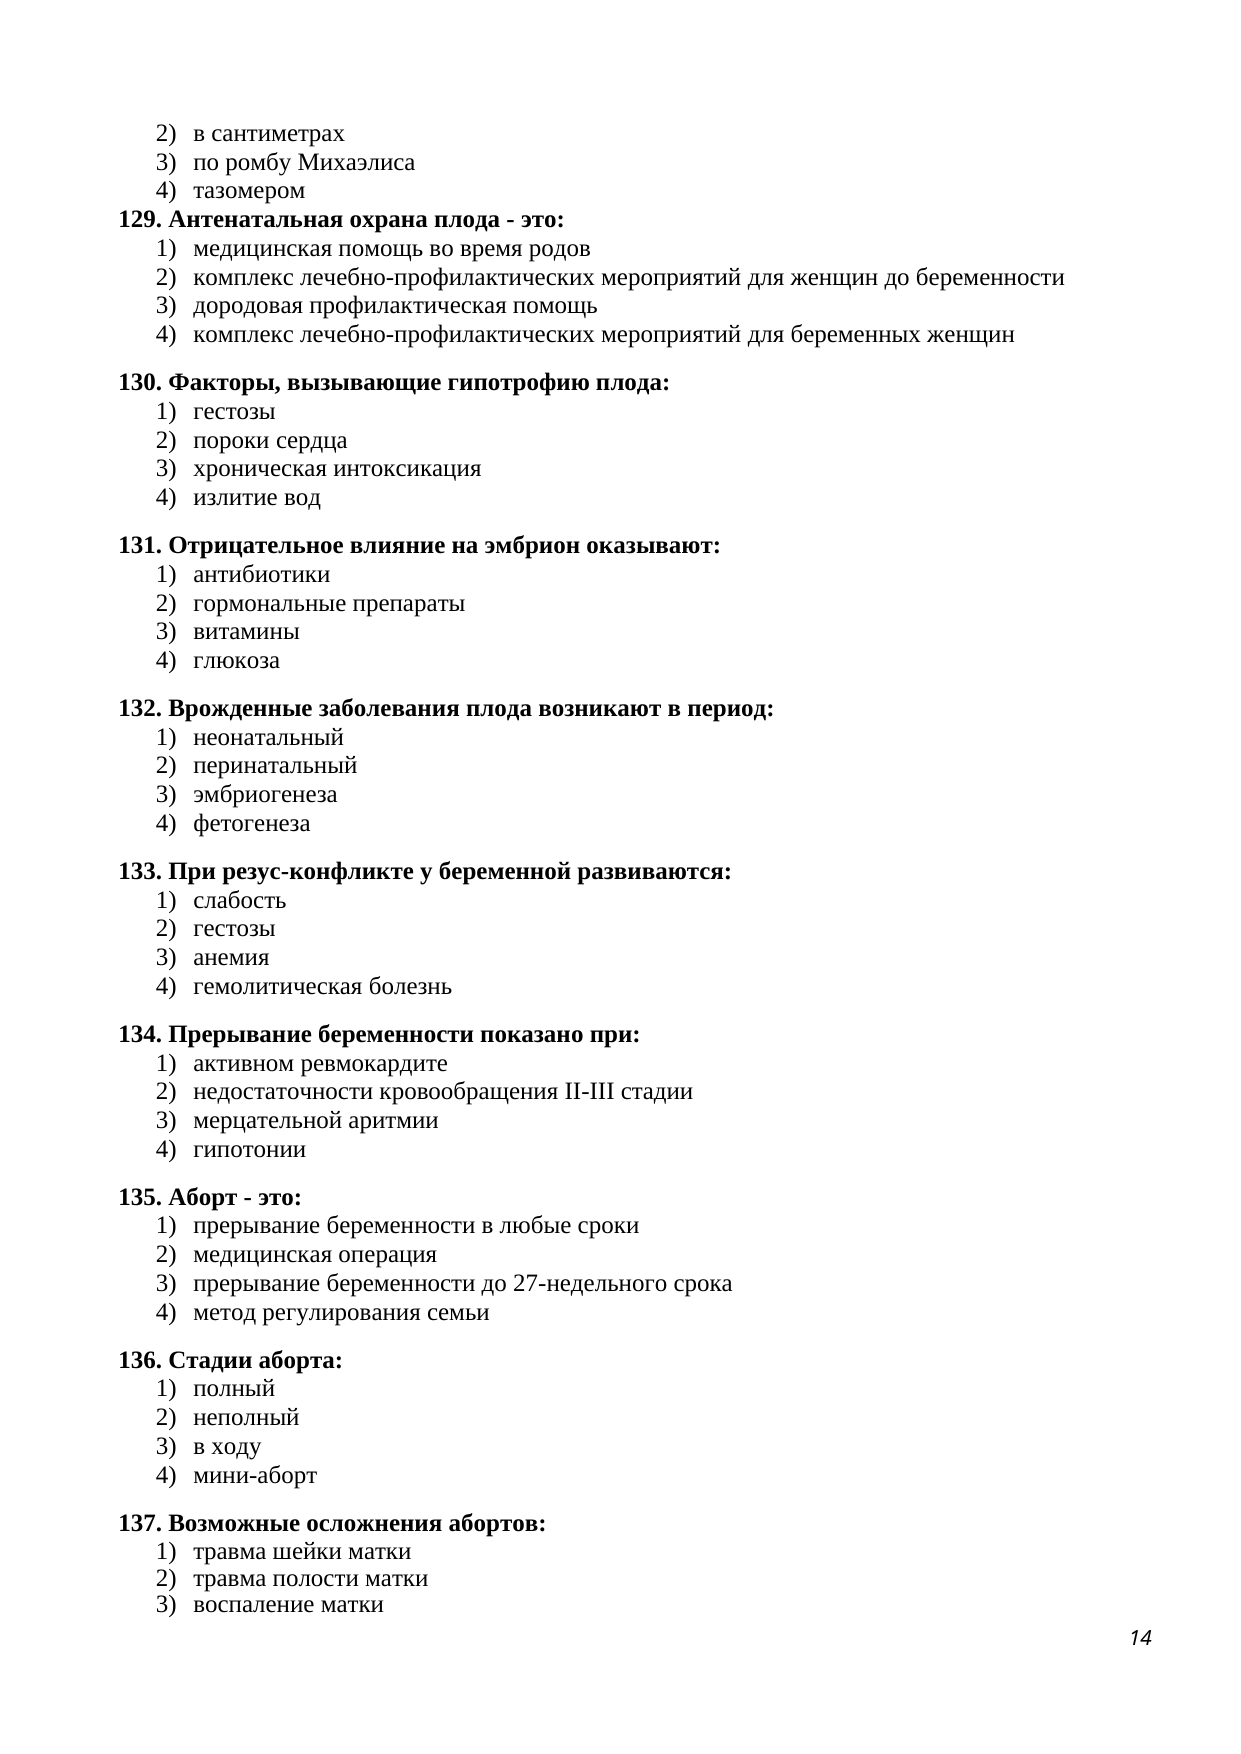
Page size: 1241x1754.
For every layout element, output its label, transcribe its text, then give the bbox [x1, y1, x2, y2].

list в ходу [156, 1431, 1152, 1460]
list активном ревмокардите [156, 1048, 1152, 1076]
list воспаление матки [156, 1591, 546, 1617]
text 134. Прерывание беременности показано при: [118, 1019, 1152, 1048]
text 130. Факторы, вызывающие гипотрофию плода: [118, 367, 1152, 396]
list прерывание беременности в любые сроки [156, 1211, 1152, 1239]
text 135. Аборт - это: [118, 1182, 1152, 1211]
list прерывание беременности до 27-недельного срока [156, 1268, 1152, 1297]
list перинатальный [156, 751, 1152, 779]
list неонатальный [156, 722, 1152, 751]
text 131. Отрицательное влияние на эмбрион оказывают: [118, 530, 1152, 559]
list пороки сердца [156, 425, 1152, 453]
text 129. Антенатальная охрана плода - это: [118, 204, 1152, 233]
list витамины [156, 616, 1152, 645]
list эмбриогенеза [156, 779, 1152, 808]
list гемолитическая болезнь [156, 971, 1152, 1000]
list недостаточности кровообращения II-III стадии [156, 1076, 1152, 1105]
list глюкоза [156, 645, 1152, 674]
list по ромбу Михаэлиса [156, 147, 1152, 176]
list гипотонии [156, 1134, 1152, 1163]
list в сантиметрах [156, 118, 1152, 147]
list гестозы [156, 396, 1152, 425]
list комплекс лечебно-профилактических мероприятий для женщин до беременности [156, 262, 1152, 291]
list фетогенеза [156, 808, 1152, 837]
list комплекс лечебно-профилактических мероприятий для беременных женщин [156, 319, 1152, 348]
list медицинская помощь во время родов [156, 233, 1152, 262]
list слабость [156, 885, 1152, 913]
list неполный [156, 1402, 1152, 1431]
list дородовая профилактическая помощь [156, 291, 1152, 319]
list излитие вод [156, 482, 1152, 511]
list хроническая интоксикация [156, 453, 1152, 482]
list гормональные препараты [156, 588, 1152, 616]
text 136. Стадии аборта: [118, 1345, 1152, 1373]
list антибиотики [156, 559, 1152, 588]
list полный [156, 1373, 1152, 1402]
list травма шейки матки [156, 1536, 1152, 1565]
list мини-аборт [156, 1460, 1152, 1488]
list тазомером [156, 176, 1152, 204]
text 133. При резус-конфликте у беременной развиваются: [118, 856, 1152, 885]
list травма полости матки [156, 1565, 546, 1591]
list метод регулирования семьи [156, 1297, 1152, 1326]
text 137. Возможные осложнения абортов: [118, 1508, 1152, 1536]
text 132. Врожденные заболевания плода возникают в период: [118, 693, 1152, 722]
list медицинская операция [156, 1239, 1152, 1268]
list мерцательной аритмии [156, 1105, 1152, 1134]
list гестозы [156, 913, 1152, 942]
list анемия [156, 942, 1152, 971]
